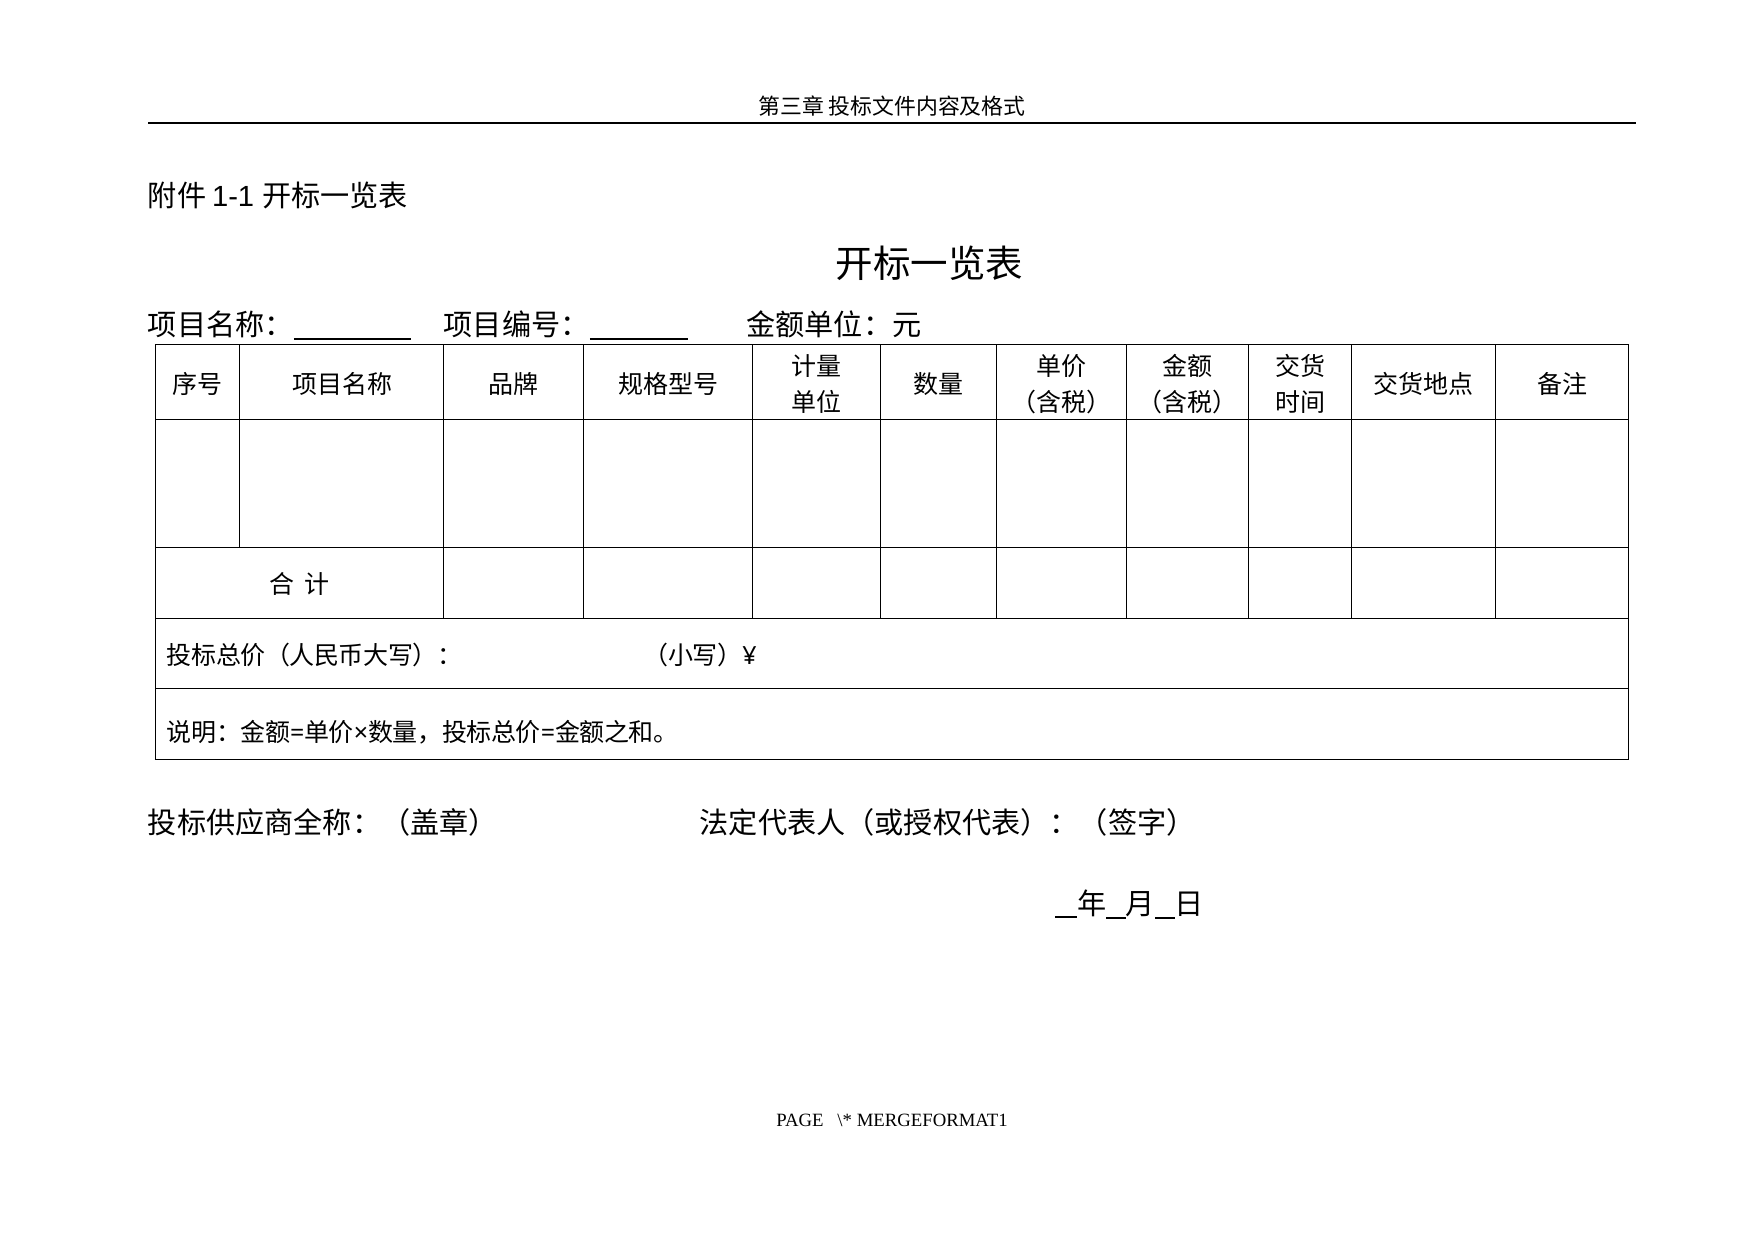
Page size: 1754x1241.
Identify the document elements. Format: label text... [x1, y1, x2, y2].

table_cell [1352, 548, 1495, 617]
table_header 计量 单位 [753, 345, 880, 419]
table_cell [881, 420, 996, 547]
table_header 交货地点 [1352, 345, 1495, 419]
table_cell [1496, 548, 1628, 617]
table_cell [753, 548, 880, 617]
table_cell [881, 548, 996, 617]
table_cell [997, 548, 1126, 617]
text 年 月 日 [148, 880, 1636, 923]
table_cell 投标总价（人民币大写）： （小写）¥ [156, 619, 1628, 688]
table_cell [444, 548, 583, 617]
text 项目名称： 项目编号： 金额单位：元 [148, 302, 1636, 344]
table_header 品牌 [444, 345, 583, 419]
table_cell [1127, 548, 1248, 617]
subtitle 附件1-1 开标一览表 [148, 160, 1636, 218]
table_header 项目名称 [240, 345, 443, 419]
table_cell [584, 548, 752, 617]
table_cell [240, 420, 443, 547]
table_header 规格型号 [584, 345, 752, 419]
text 开标一览表 [148, 231, 1636, 289]
table_cell [1352, 420, 1495, 547]
table_header 交货 时间 [1249, 345, 1351, 419]
table_header 单价 （含税） [997, 345, 1126, 419]
table_cell [156, 420, 239, 547]
table_header 数量 [881, 345, 996, 419]
table_cell [753, 420, 880, 547]
table_cell [1249, 548, 1351, 617]
table_cell [1127, 420, 1248, 547]
table_cell [1496, 420, 1628, 547]
table_cell [444, 420, 583, 547]
table_cell 说明：金额=单价×数量，投标总价=金额之和。 [156, 689, 1628, 759]
table_cell 合 计 [156, 548, 443, 617]
table_header 备注 [1496, 345, 1628, 419]
text 投标供应商全称：（盖章） 法定代表人（或授权代表）：（签字） [148, 800, 1636, 842]
table_cell [997, 420, 1126, 547]
table_cell [584, 420, 752, 547]
table_header 金额 （含税） [1127, 345, 1248, 419]
table_cell [1249, 420, 1351, 547]
table_header 序号 [156, 345, 239, 419]
